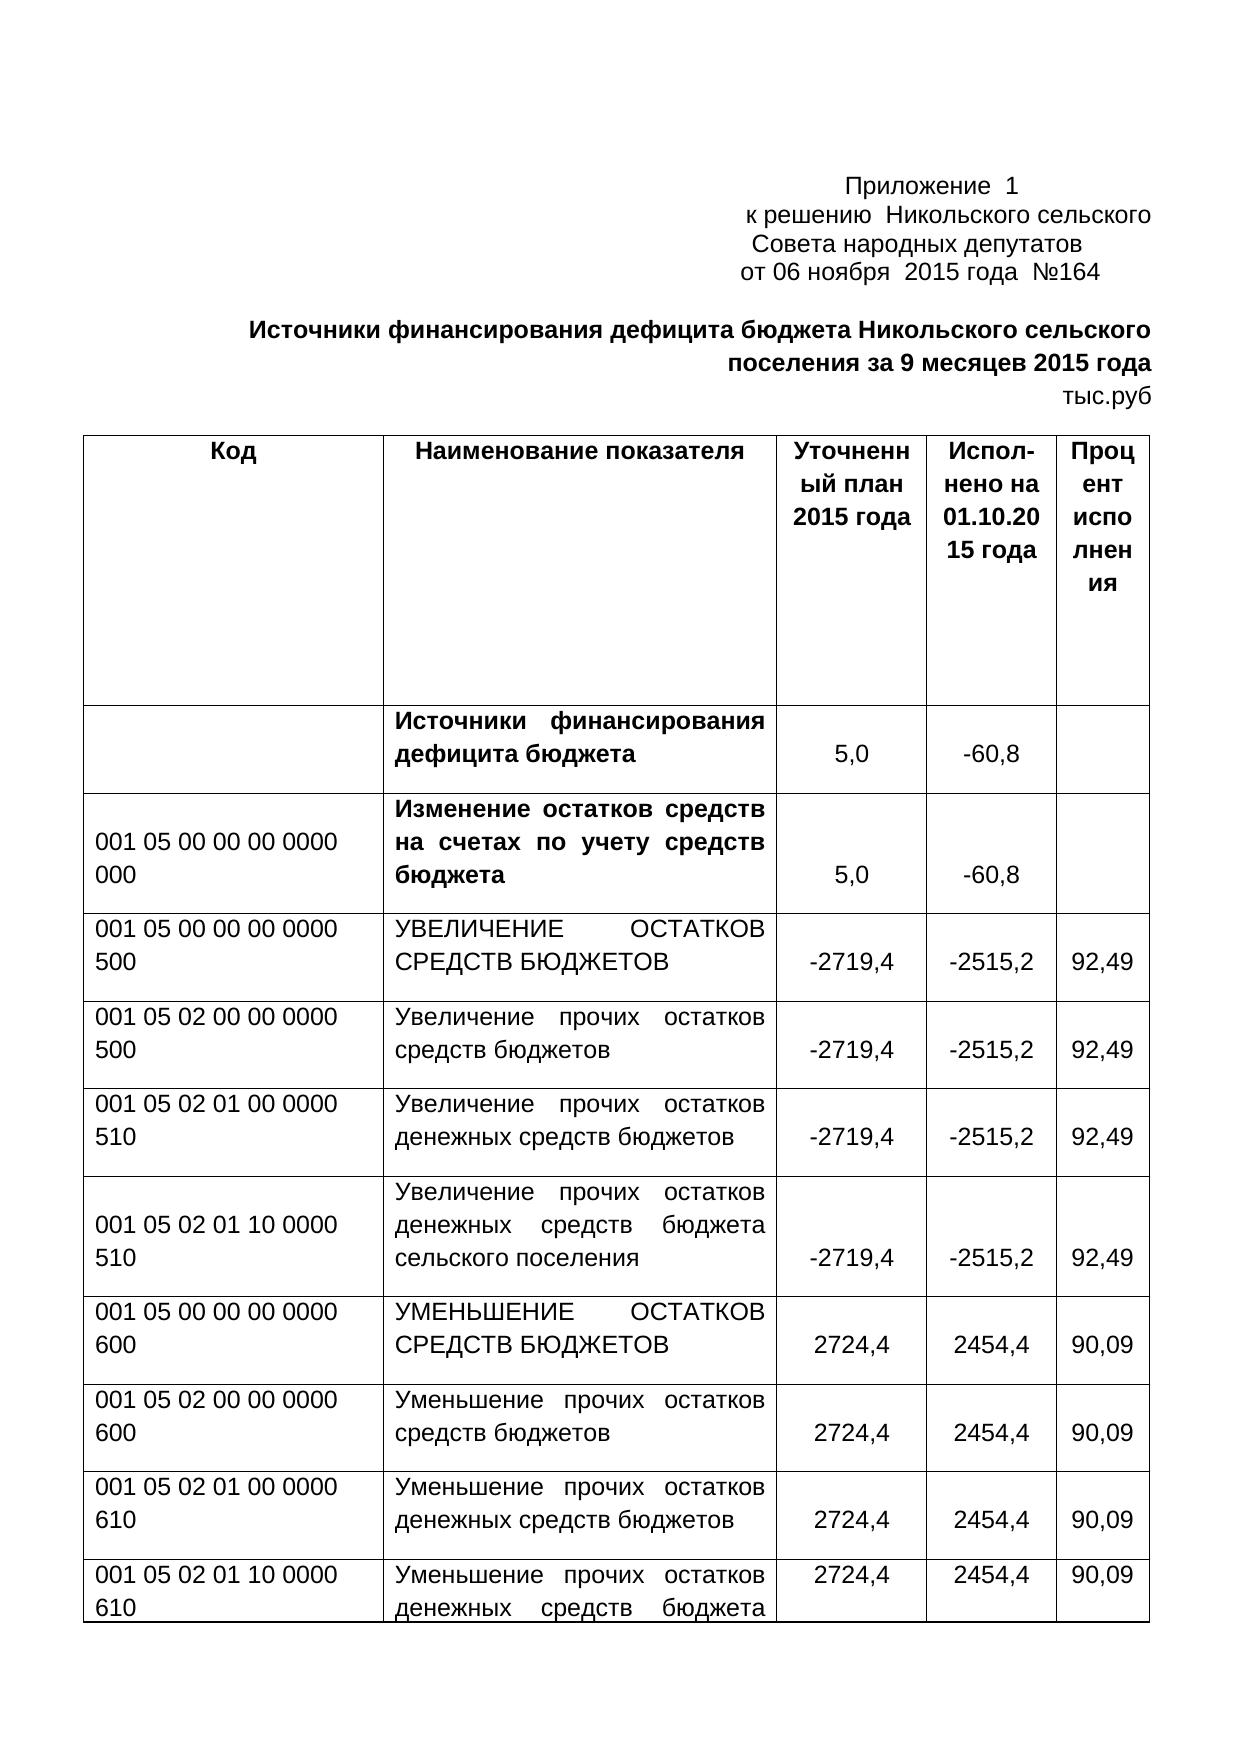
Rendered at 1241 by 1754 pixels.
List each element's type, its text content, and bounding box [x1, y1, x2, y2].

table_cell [84, 1560, 383, 1621]
table_cell Источники финансирования дефицита бюджета [384, 706, 776, 793]
table_header Испол-нено на 01.10.2015 года [927, 436, 1056, 705]
table_cell -60,8 [927, 794, 1056, 913]
table_cell 90,09 [1057, 1472, 1149, 1559]
table_cell 2454,4 [927, 1297, 1056, 1384]
table_cell [1057, 706, 1149, 793]
table_cell Увеличение прочих остатков денежных средств бюджета сельского поселения [384, 1177, 776, 1296]
table_cell Уменьшение прочих остатков денежных средств бюджетов [384, 1472, 776, 1559]
table_cell 92,49 [1057, 914, 1149, 1001]
table_cell 001 05 02 01 00 0000 510 [84, 1089, 383, 1176]
table_cell -2515,2 [927, 1089, 1056, 1176]
table_cell 001 05 02 01 00 0000 610 [84, 1472, 383, 1559]
text Совета народных депутатов [177, 229, 1152, 257]
table_cell Уменьшение прочих остатков средств бюджетов [384, 1385, 776, 1471]
table_cell 92,49 [1057, 1089, 1149, 1176]
table_cell 2454,4 [927, 1385, 1056, 1471]
table_cell -60,8 [927, 706, 1056, 793]
table_header Код [84, 436, 383, 705]
table_cell -2515,2 [927, 1177, 1056, 1296]
table_cell [84, 706, 383, 793]
table_cell 5,0 [777, 794, 926, 913]
table_cell 001 05 00 00 00 0000 000 [84, 794, 383, 913]
table_cell 90,09 [1057, 1297, 1149, 1384]
table_cell 92,49 [1057, 1002, 1149, 1088]
table_cell 001 05 02 00 00 0000 600 [84, 1385, 383, 1471]
table_header Процент исполнения [1057, 436, 1149, 705]
text к решению Никольского сельского [177, 200, 1152, 229]
table_cell 001 05 02 01 10 0000 510 [84, 1177, 383, 1296]
table_cell -2719,4 [777, 1002, 926, 1088]
table_cell Изменение остатков средств на счетах по учету средств бюджета [384, 794, 776, 913]
table_cell Увеличение прочих остатков средств бюджетов [384, 1002, 776, 1088]
table_cell УВЕЛИЧЕНИЕ ОСТАТКОВ СРЕДСТВ БЮДЖЕТОВ [384, 914, 776, 1001]
table_cell -2719,4 [777, 914, 926, 1001]
table_cell 001 05 00 00 00 0000 600 [84, 1297, 383, 1384]
table_header Наименование показателя [384, 436, 776, 705]
table_cell 2454,4 [927, 1560, 1056, 1621]
table_cell 2724,4 [777, 1385, 926, 1471]
table_cell 92,49 [1057, 1177, 1149, 1296]
text Источники финансирования дефицита бюджета Никольского сельского поселения за 9 месяцев 2015 года тыс.руб [111, 315, 1152, 410]
table_cell [1057, 794, 1149, 913]
table_cell УМЕНЬШЕНИЕ ОСТАТКОВ СРЕДСТВ БЮДЖЕТОВ [384, 1297, 776, 1384]
table_cell 90,09 [1057, 1560, 1149, 1621]
table_cell 2724,4 [777, 1297, 926, 1384]
table_cell -2515,2 [927, 1002, 1056, 1088]
table_cell 90,09 [1057, 1385, 1149, 1471]
table_cell -2515,2 [927, 914, 1056, 1001]
table_cell Увеличение прочих остатков денежных средств бюджетов [384, 1089, 776, 1176]
table_cell 001 05 00 00 00 0000 500 [84, 914, 383, 1001]
table_cell -2719,4 [777, 1177, 926, 1296]
table_cell 5,0 [777, 706, 926, 793]
table_cell 001 05 02 00 00 0000 500 [84, 1002, 383, 1088]
table_cell 2454,4 [927, 1472, 1056, 1559]
table_cell 2724,4 [777, 1472, 926, 1559]
table_cell -2719,4 [777, 1089, 926, 1176]
table_cell 2724,4 [777, 1560, 926, 1621]
text от 06 ноября 2015 года №164 [177, 257, 1152, 286]
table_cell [384, 1560, 776, 1621]
text Приложение 1 [177, 171, 1152, 200]
table_header Уточненный план 2015 года [777, 436, 926, 705]
